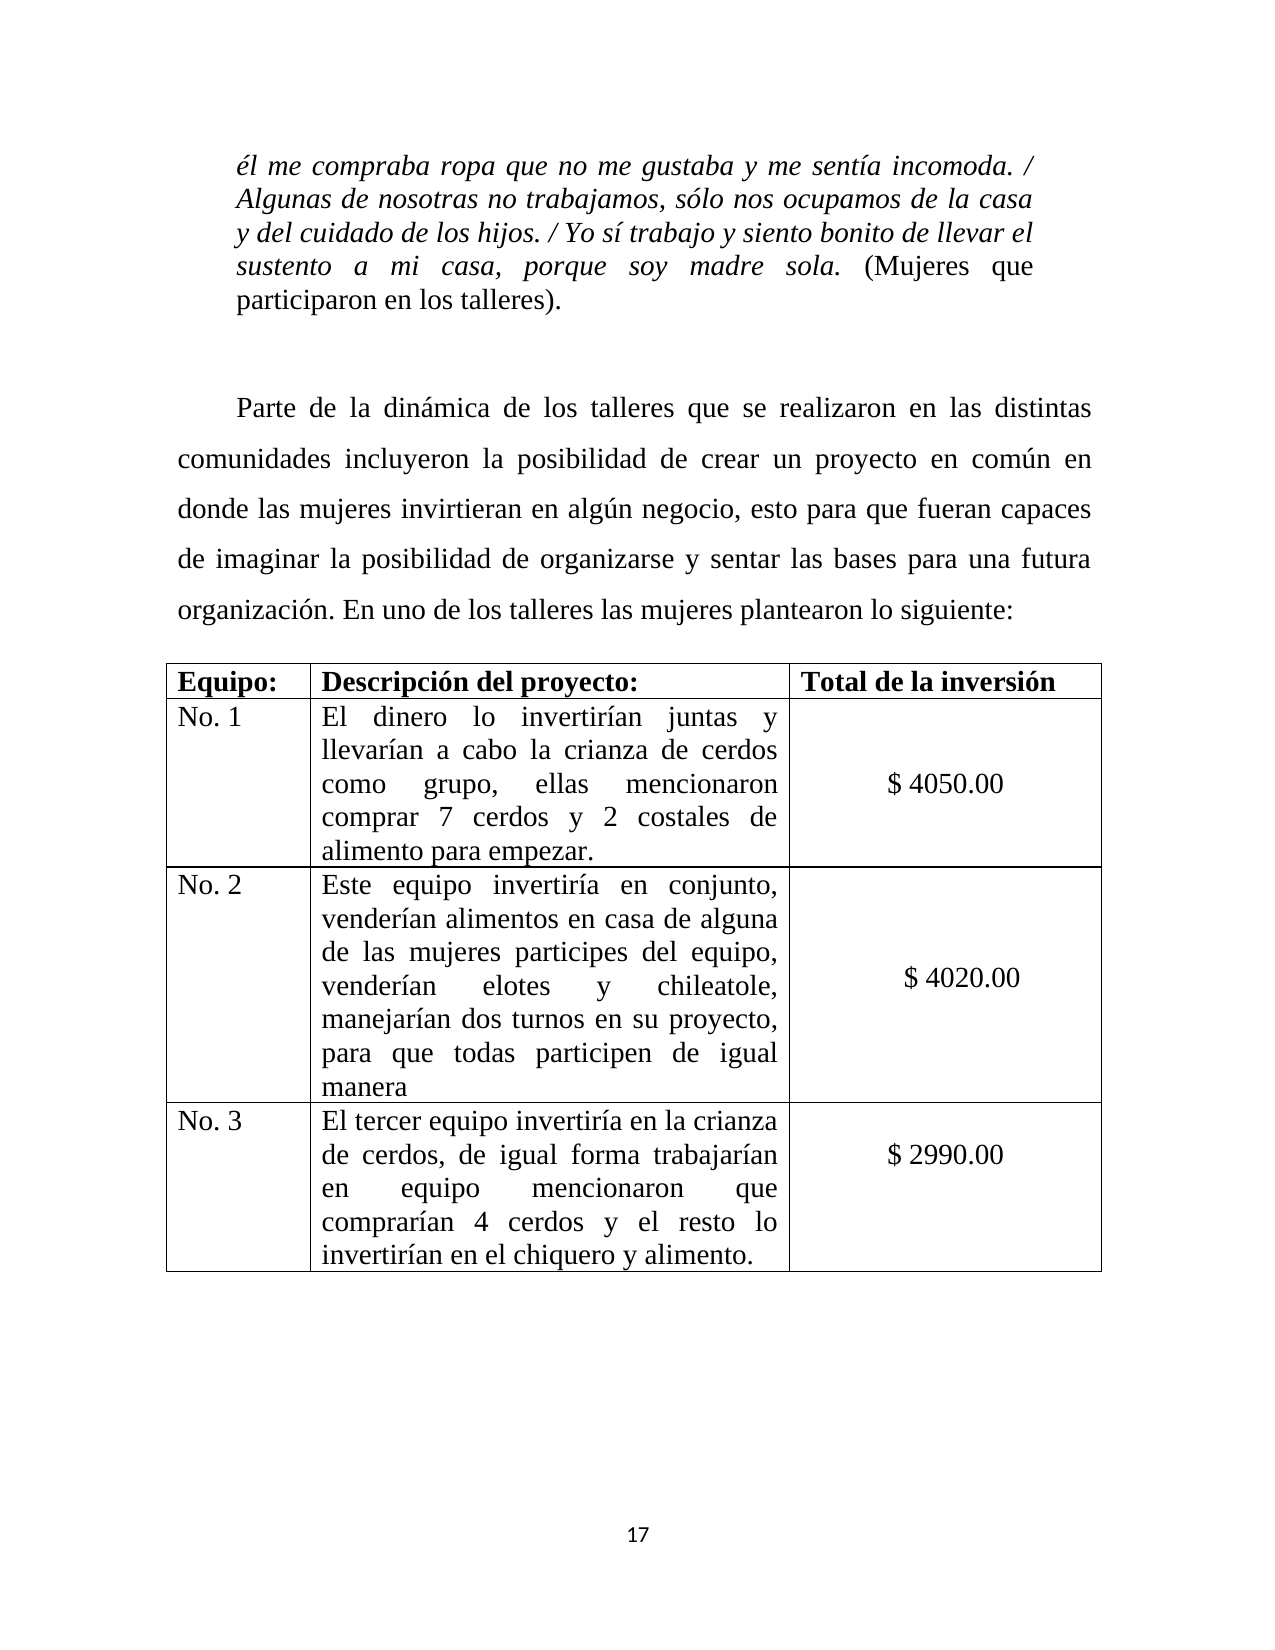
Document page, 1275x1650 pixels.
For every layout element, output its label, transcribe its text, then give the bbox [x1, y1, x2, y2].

text Parte de la dinámica de los talleres que se realizaron en las distintas comunidades incluyeron la posibilidad de crear un proyecto en común en donde las mujeres invirtieran en algún negocio, esto para que fueran capaces de imaginar la posibilidad de organizarse y sentar las bases para una futura organización. En uno de los talleres las mujeres plantearon lo siguiente: [177, 391, 1093, 625]
table_header Equipo: [167, 664, 310, 698]
table_header Descripción del proyecto: [311, 664, 789, 698]
table_cell No. 3 [167, 1103, 310, 1271]
table_header Total de la inversión [790, 664, 1101, 698]
table_cell No. 2 [167, 868, 310, 1102]
table_cell El dinero lo invertirían juntas y llevarían a cabo la crianza de cerdos como grupo, ellas mencionaron comprar 7 cerdos y 2 costales de alimento para empezar. [311, 699, 789, 866]
table_cell $ 2990.00 [790, 1103, 1101, 1271]
table_cell Este equipo invertiría en conjunto, venderían alimentos en casa de alguna de las mujeres participes del equipo, venderían elotes y chileatole, manejarían dos turnos en su proyecto, para que todas participen de igual manera [311, 868, 789, 1102]
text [236, 148, 1033, 315]
table_cell $ 4050.00 [790, 699, 1101, 866]
table_cell No. 1 [167, 699, 310, 866]
table_cell El tercer equipo invertiría en la crianza de cerdos, de igual forma trabajarían en equipo mencionaron que comprarían 4 cerdos y el resto lo invertirían en el chiquero y alimento. [311, 1103, 789, 1271]
table_cell $ 4020.00 [790, 868, 1101, 1102]
